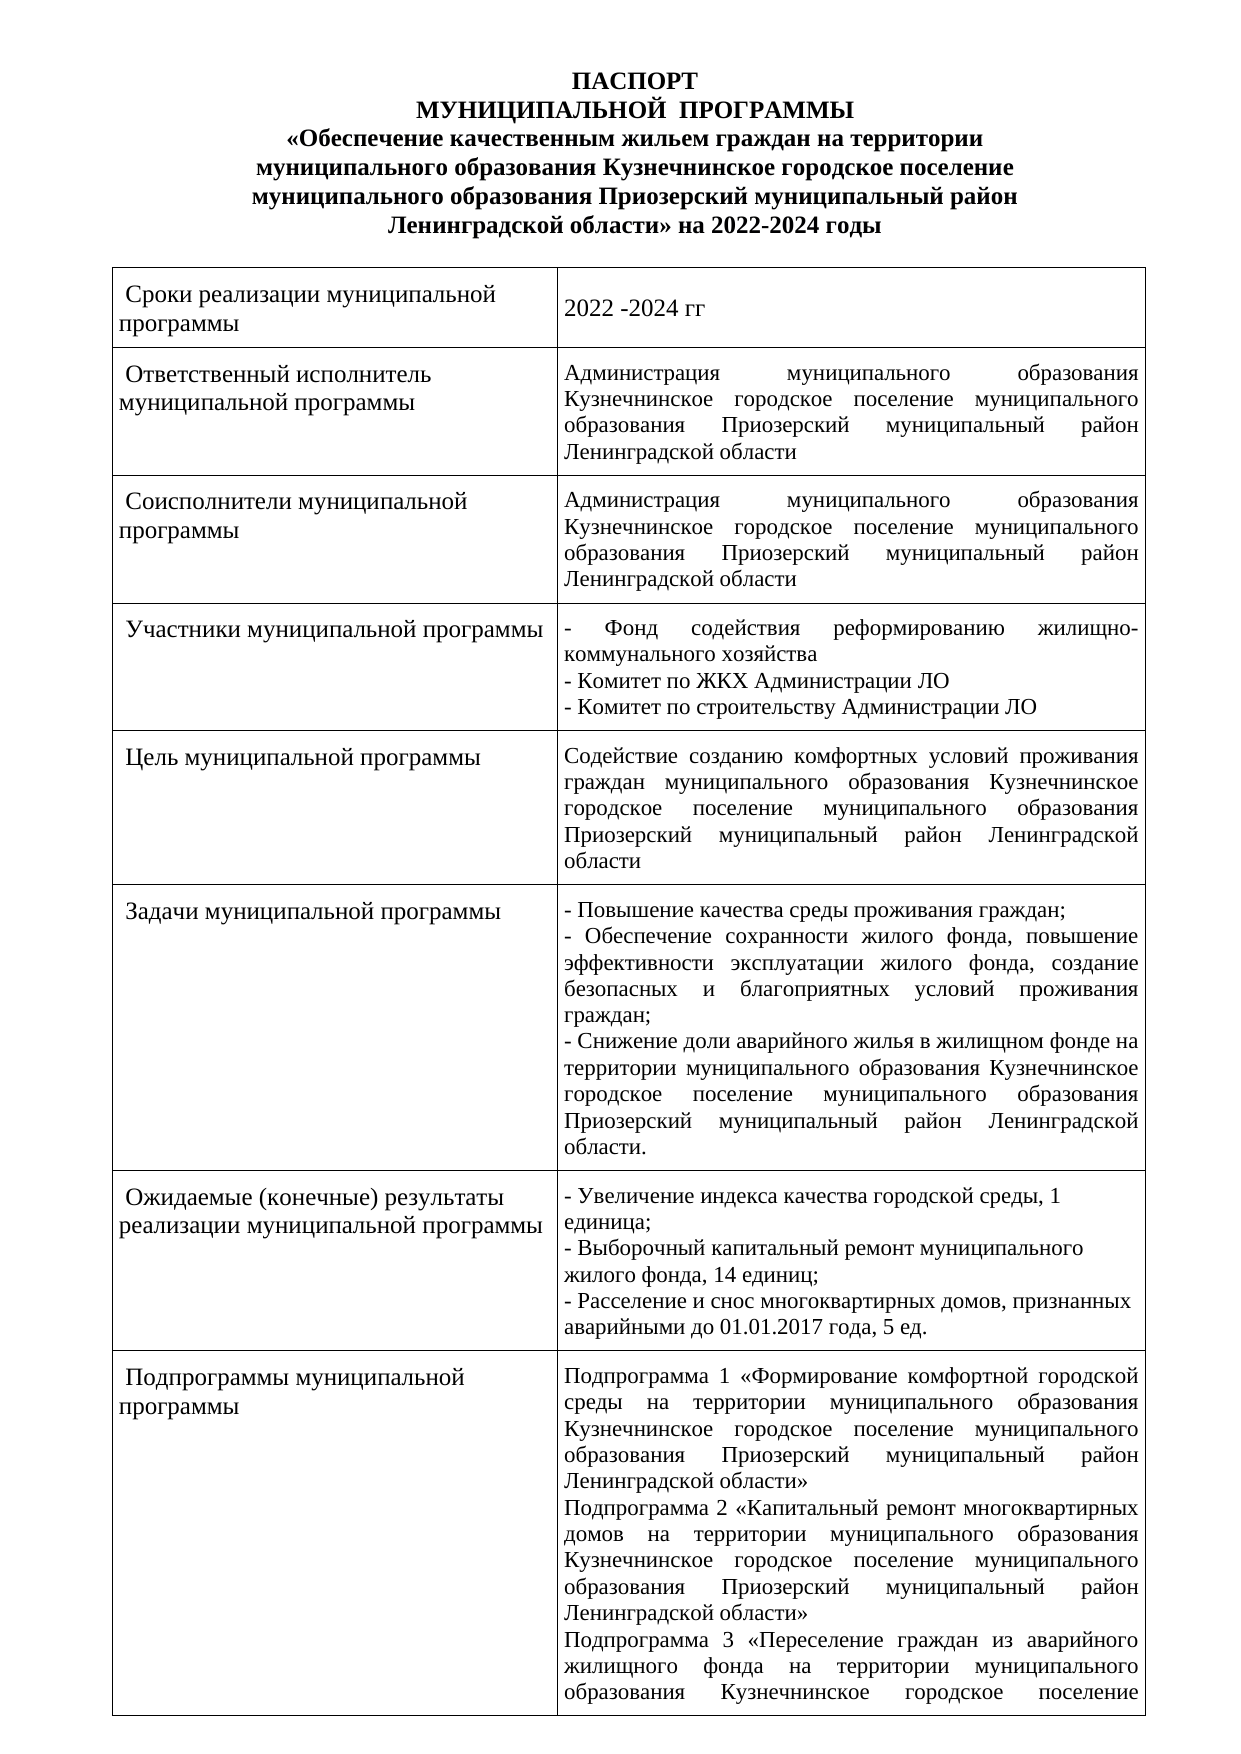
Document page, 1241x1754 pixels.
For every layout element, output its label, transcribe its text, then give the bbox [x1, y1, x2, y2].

text «Обеспечение качественным жильем граждан на территории [118, 123, 1152, 152]
table_cell Администрация муниципального образования Кузнечнинское городское поселение муниципального образования Приозерский муниципальный район Ленинградской области [558, 476, 1145, 602]
table_header Сроки реализации муниципальной программы [113, 268, 557, 347]
table_cell Содействие созданию комфортных условий проживания граждан муниципального образования Кузнечнинское городское поселение муниципального образования Приозерский муниципальный район Ленинградской области [558, 731, 1145, 884]
text Ленинградской области» на 2022-2024 годы [118, 210, 1152, 238]
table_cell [113, 1351, 557, 1715]
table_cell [558, 1351, 1145, 1715]
table_cell Задачи муниципальной программы [113, 885, 557, 1170]
table_cell Ожидаемые (конечные) результаты реализации муниципальной программы [113, 1171, 557, 1350]
text муниципального образования Кузнечнинское городское поселение [118, 152, 1152, 181]
table_cell Соисполнители муниципальной программы [113, 476, 557, 602]
text муниципального образования Приозерский муниципальный район [118, 181, 1152, 210]
text ПАСПОРТ [118, 66, 1152, 95]
text МУНИЦИПАЛЬНОЙ ПРОГРАММЫ [118, 95, 1152, 123]
table_cell Ответственный исполнитель муниципальной программы [113, 348, 557, 475]
table_cell Участники муниципальной программы [113, 604, 557, 730]
table_cell Администрация муниципального образования Кузнечнинское городское поселение муниципального образования Приозерский муниципальный район Ленинградской области [558, 348, 1145, 475]
table_cell - Повышение качества среды проживания граждан; - Обеспечение сохранности жилого фонда, повышение эффективности эксплуатации жилого фонда, создание безопасных и благоприятных условий проживания граждан; - Снижение доли аварийного жилья в жилищном фонде на территории муниципального образования Кузнечнинское городское поселение муниципального образования Приозерский муниципальный район Ленинградской области. [558, 885, 1145, 1170]
table_header 2022 -2024 гг [558, 268, 1145, 347]
table_cell - Увеличение индекса качества городской среды, 1 единица; - Выборочный капитальный ремонт муниципального жилого фонда, 14 единиц; - Расселение и снос многоквартирных домов, признанных аварийными до 01.01.2017 года, 5 ед. [558, 1171, 1145, 1350]
table_cell Цель муниципальной программы [113, 731, 557, 884]
table_cell - Фонд содействия реформированию жилищно-коммунального хозяйства - Комитет по ЖКХ Администрации ЛО - Комитет по строительству Администрации ЛО [558, 604, 1145, 730]
